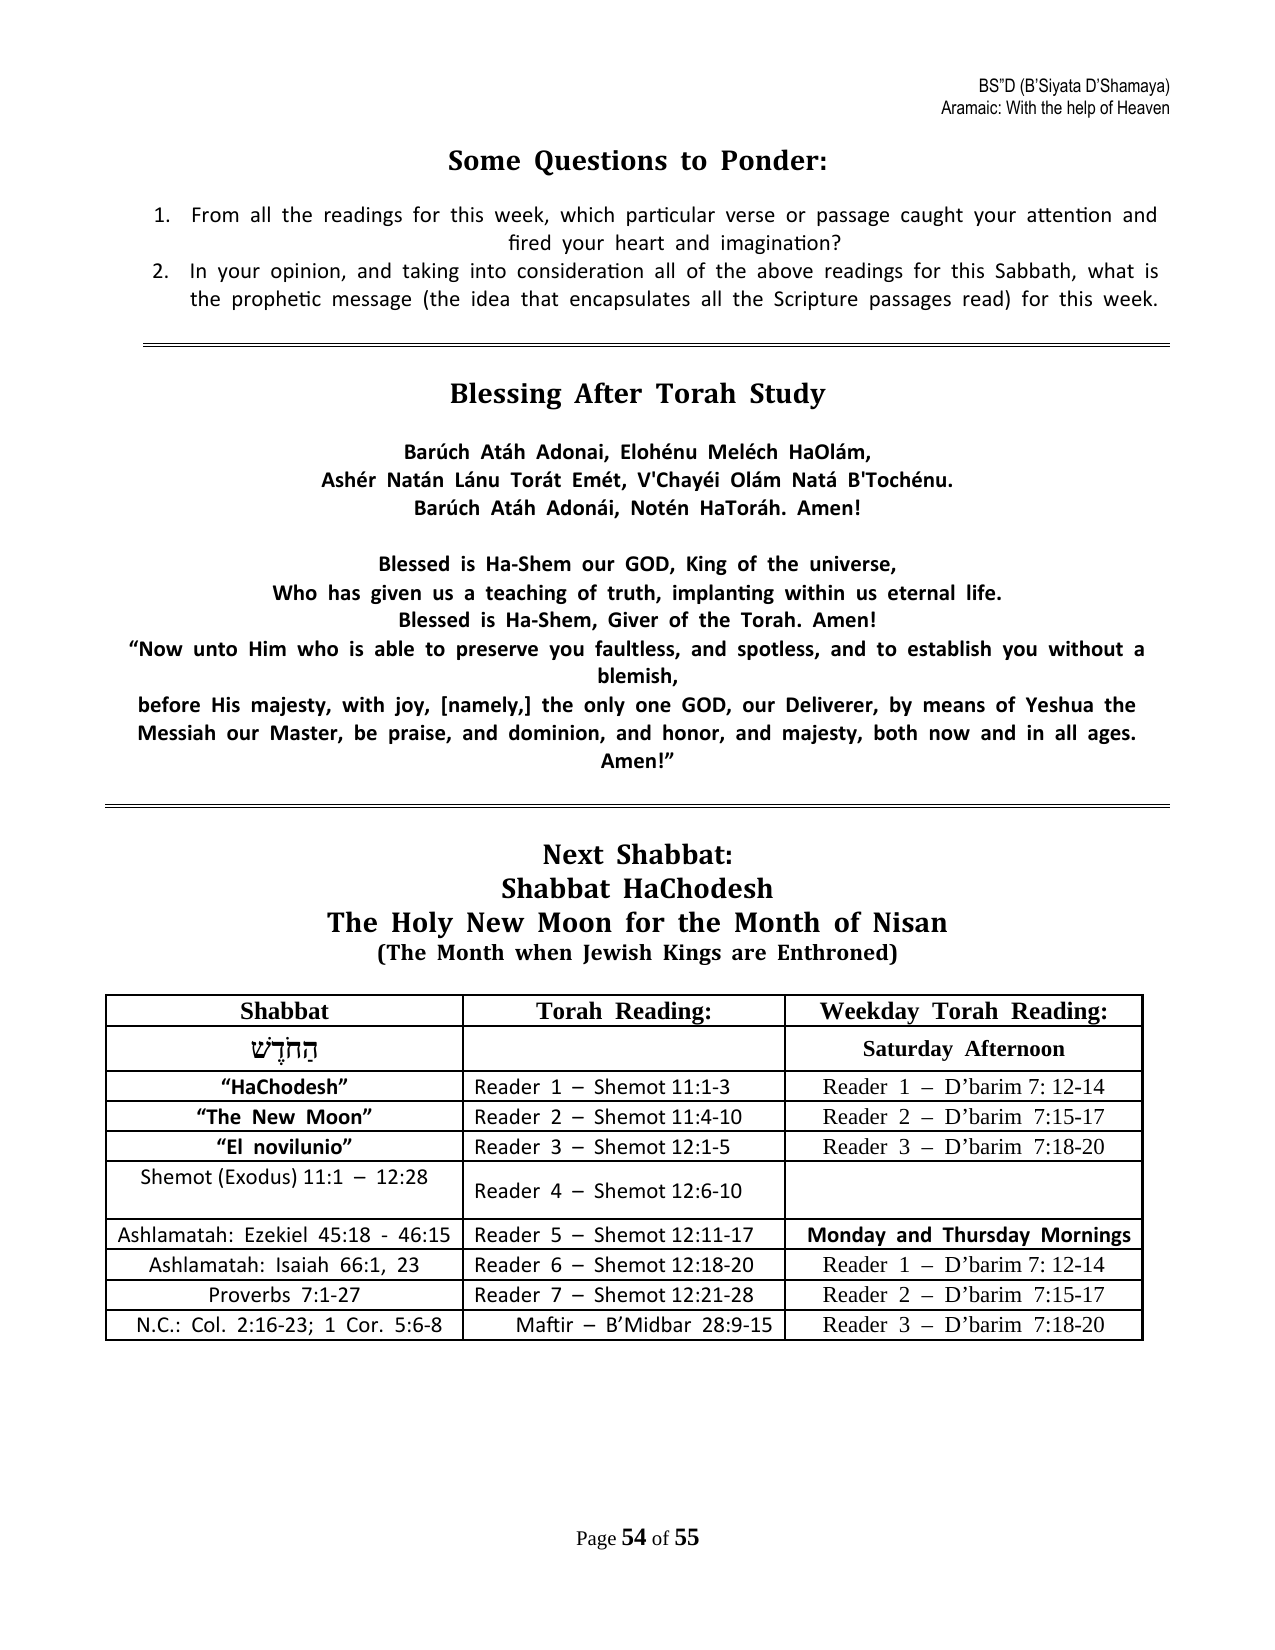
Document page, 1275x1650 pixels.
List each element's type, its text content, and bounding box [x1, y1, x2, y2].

table_header Weekday Torah Reading: [786, 996, 1141, 1025]
table_header Shabbat [107, 996, 462, 1025]
text The Holy New Moon for the Month of Nisan [105, 905, 1170, 939]
text Who has given us a teaching of truth, implanting within us eternal life. [105, 578, 1170, 606]
table_cell “HaChodesh” [107, 1072, 462, 1100]
table_cell Reader 2 – D’barim 7:15-17 [786, 1102, 1141, 1130]
text Blessed is Ha-Shem our GOD, King of the universe, [105, 549, 1170, 578]
table_cell [464, 1027, 784, 1070]
text Some Questions to Ponder: [105, 142, 1170, 176]
table_cell “El novilunio” [107, 1132, 462, 1160]
table_cell Reader 4 – Shemot 12:6-10 [464, 1162, 784, 1218]
text Ashér Natán Lánu Torát Emét, V'Chayéi Olám Natá B'Tochénu. [105, 466, 1170, 493]
table_cell Reader 5 – Shemot 12:11-17 [464, 1220, 784, 1248]
text “Now unto Him who is able to preserve you faultless, and spotless, and to establish you without a blemish, [105, 634, 1170, 690]
text Blessing After Torah Study [105, 375, 1170, 409]
table_cell [786, 1162, 1141, 1218]
text (The Month when Jewish Kings are Enthroned) [105, 939, 1170, 966]
table_header Torah Reading: [464, 996, 784, 1025]
table_cell הַחֹדֶשׁ [107, 1027, 462, 1070]
list In your opinion, and taking into consideration all of the above readings for this Sabbath, what is the prophetic message (the idea that encapsulates all the Scripture passages read) for this week. [142, 256, 1170, 312]
table_cell Saturday Afternoon [786, 1027, 1141, 1070]
text Next Shabbat: [105, 837, 1170, 871]
table_cell Ashlamatah: Ezekiel 45:18 - 46:15 [107, 1220, 462, 1248]
text Shabbat HaChodesh [105, 871, 1170, 905]
table_cell Reader 3 – Shemot 12:1-5 [464, 1132, 784, 1160]
table_cell N.C.: Col. 2:16-23; 1 Cor. 5:6-8 [107, 1311, 462, 1339]
table_cell Reader 1 – D’barim 7: 12-14 [786, 1072, 1141, 1100]
table_cell Ashlamatah: Isaiah 66:1, 23 [107, 1250, 462, 1278]
table_cell Proverbs 7:1-27 [107, 1281, 462, 1308]
table_cell Monday and Thursday Mornings [786, 1220, 1141, 1248]
table_cell Reader 2 – D’barim 7:15-17 [786, 1281, 1141, 1308]
list From all the readings for this week, which particular verse or passage caught your attention and fired your heart and imagination? [142, 200, 1170, 256]
table_cell Reader 7 – Shemot 12:21-28 [464, 1281, 784, 1308]
table_cell Reader 1 – D’barim 7: 12-14 [786, 1250, 1141, 1278]
table_cell “The New Moon” [107, 1102, 462, 1130]
text Barúch Atáh Adonai, Elohénu Meléch HaOlám, [105, 437, 1170, 466]
table_cell Reader 6 – Shemot 12:18-20 [464, 1250, 784, 1278]
table_cell Maftir – B’Midbar 28:9-15 [464, 1311, 784, 1339]
table_cell Reader 1 – Shemot 11:1-3 [464, 1072, 784, 1100]
table_cell Reader 3 – D’barim 7:18-20 [786, 1132, 1141, 1160]
table_cell Shemot (Exodus) 11:1 – 12:28 [107, 1162, 462, 1218]
table_cell Reader 2 – Shemot 11:4-10 [464, 1102, 784, 1130]
text Blessed is Ha-Shem, Giver of the Torah. Amen! [105, 606, 1170, 634]
text Barúch Atáh Adonái, Notén HaToráh. Amen! [105, 493, 1170, 522]
text before His majesty, with joy, [namely,] the only one GOD, our Deliverer, by means of Yeshua the Messiah our Master, be praise, and dominion, and honor, and majesty, both now and in all ages. Amen!” [105, 690, 1170, 774]
table_cell Reader 3 – D’barim 7:18-20 [786, 1311, 1141, 1339]
